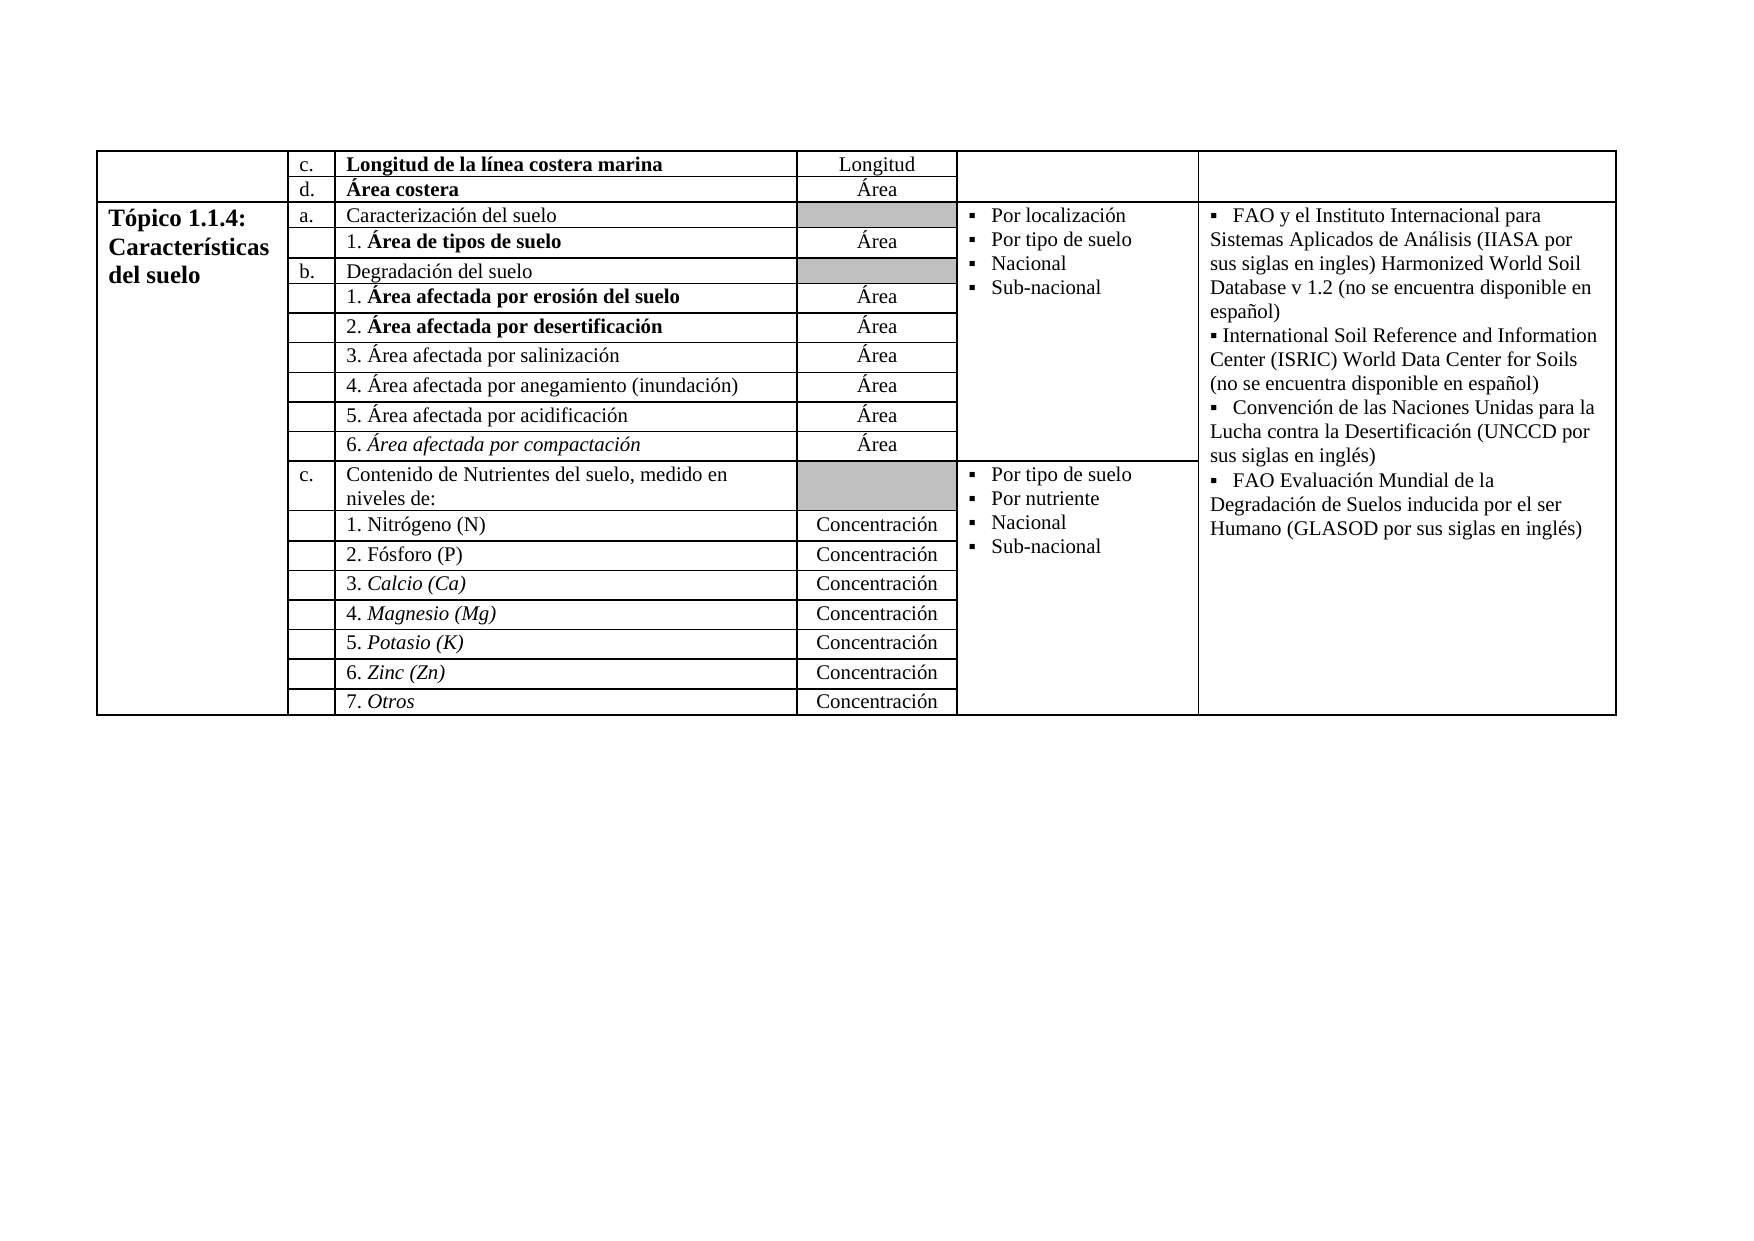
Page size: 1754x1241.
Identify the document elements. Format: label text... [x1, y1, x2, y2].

table_cell a. [289, 203, 334, 227]
table_cell Concentración [798, 542, 956, 569]
table_cell [289, 690, 334, 713]
table_cell Concentración [798, 511, 956, 540]
table_cell ▪ Por localización ▪ Por tipo de suelo ▪ Nacional ▪ Sub-nacional [958, 203, 1198, 460]
table_cell Concentración [798, 690, 956, 713]
table_cell [289, 403, 334, 431]
table_cell 1. Área afectada por erosión del suelo [336, 284, 796, 312]
table_cell d. [289, 177, 334, 201]
table_cell Área [798, 403, 956, 431]
table_cell 2. Área afectada por desertificación [336, 314, 796, 342]
table_cell Degradación del suelo [336, 259, 796, 283]
table_cell [289, 284, 334, 312]
table_cell [289, 660, 334, 688]
table_cell [798, 203, 956, 227]
table_cell Área [798, 314, 956, 342]
table_cell Contenido de Nutrientes del suelo, medido en niveles de: [336, 462, 796, 510]
table_cell Concentración [798, 601, 956, 629]
table_cell 5. Área afectada por acidificación [336, 403, 796, 431]
table_cell 1. Nitrógeno (N) [336, 511, 796, 540]
table_cell Área [798, 228, 956, 257]
table_cell 1. Área de tipos de suelo [336, 228, 796, 257]
table_cell 7. Otros [336, 690, 796, 713]
table_cell [289, 432, 334, 460]
table_cell Longitud [798, 152, 956, 176]
table_cell Área [798, 177, 956, 201]
table_cell 4. Área afectada por anegamiento (inundación) [336, 373, 796, 401]
table_cell c. [289, 462, 334, 510]
table_cell 4. Magnesio (Mg) [336, 601, 796, 629]
table_cell Área [798, 373, 956, 401]
table_cell Área [798, 343, 956, 371]
table_cell 3. Área afectada por salinización [336, 343, 796, 371]
table_cell [289, 630, 334, 658]
table_cell Área [798, 284, 956, 312]
table_cell 2. Fósforo (P) [336, 542, 796, 569]
table_cell [289, 601, 334, 629]
table_cell Concentración [798, 630, 956, 658]
table_cell [289, 228, 334, 257]
table_cell Área costera [336, 177, 796, 201]
table_cell [289, 314, 334, 342]
table_cell 6. Zinc (Zn) [336, 660, 796, 688]
table_cell b. [289, 259, 334, 283]
table_cell [289, 542, 334, 569]
table_cell [289, 511, 334, 540]
table_cell [798, 462, 956, 510]
table_cell ▪ FAO y el Instituto Internacional para Sistemas Aplicados de Análisis (IIASA por sus siglas en ingles) Harmonized World Soil Database v 1.2 (no se encuentra disponible en español) ▪ International Soil Reference and Information Center (ISRIC) World Data Center for Soils (no se encuentra disponible en español) ▪ Convención de las Naciones Unidas para la Lucha contra la Desertificación (UNCCD por sus siglas en inglés) ▪ FAO Evaluación Mundial de la Degradación de Suelos inducida por el ser Humano (GLASOD por sus siglas en inglés) [1199, 203, 1615, 713]
table_cell Concentración [798, 571, 956, 599]
table_cell 5. Potasio (K) [336, 630, 796, 658]
table_cell 6. Área afectada por compactación [336, 432, 796, 460]
table_cell Área [798, 432, 956, 460]
table_cell Caracterización del suelo [336, 203, 796, 227]
table_cell Concentración [798, 660, 956, 688]
table_cell [289, 343, 334, 371]
table_cell 3. Calcio (Ca) [336, 571, 796, 599]
table_cell Tópico 1.1.4: Características del suelo [98, 203, 287, 713]
table_cell c. [289, 152, 334, 176]
table_cell [798, 259, 956, 283]
table_cell [289, 373, 334, 401]
table_cell ▪ Por tipo de suelo ▪ Por nutriente ▪ Nacional ▪ Sub-nacional [958, 462, 1198, 713]
table_cell [289, 571, 334, 599]
table_cell Longitud de la línea costera marina [336, 152, 796, 176]
